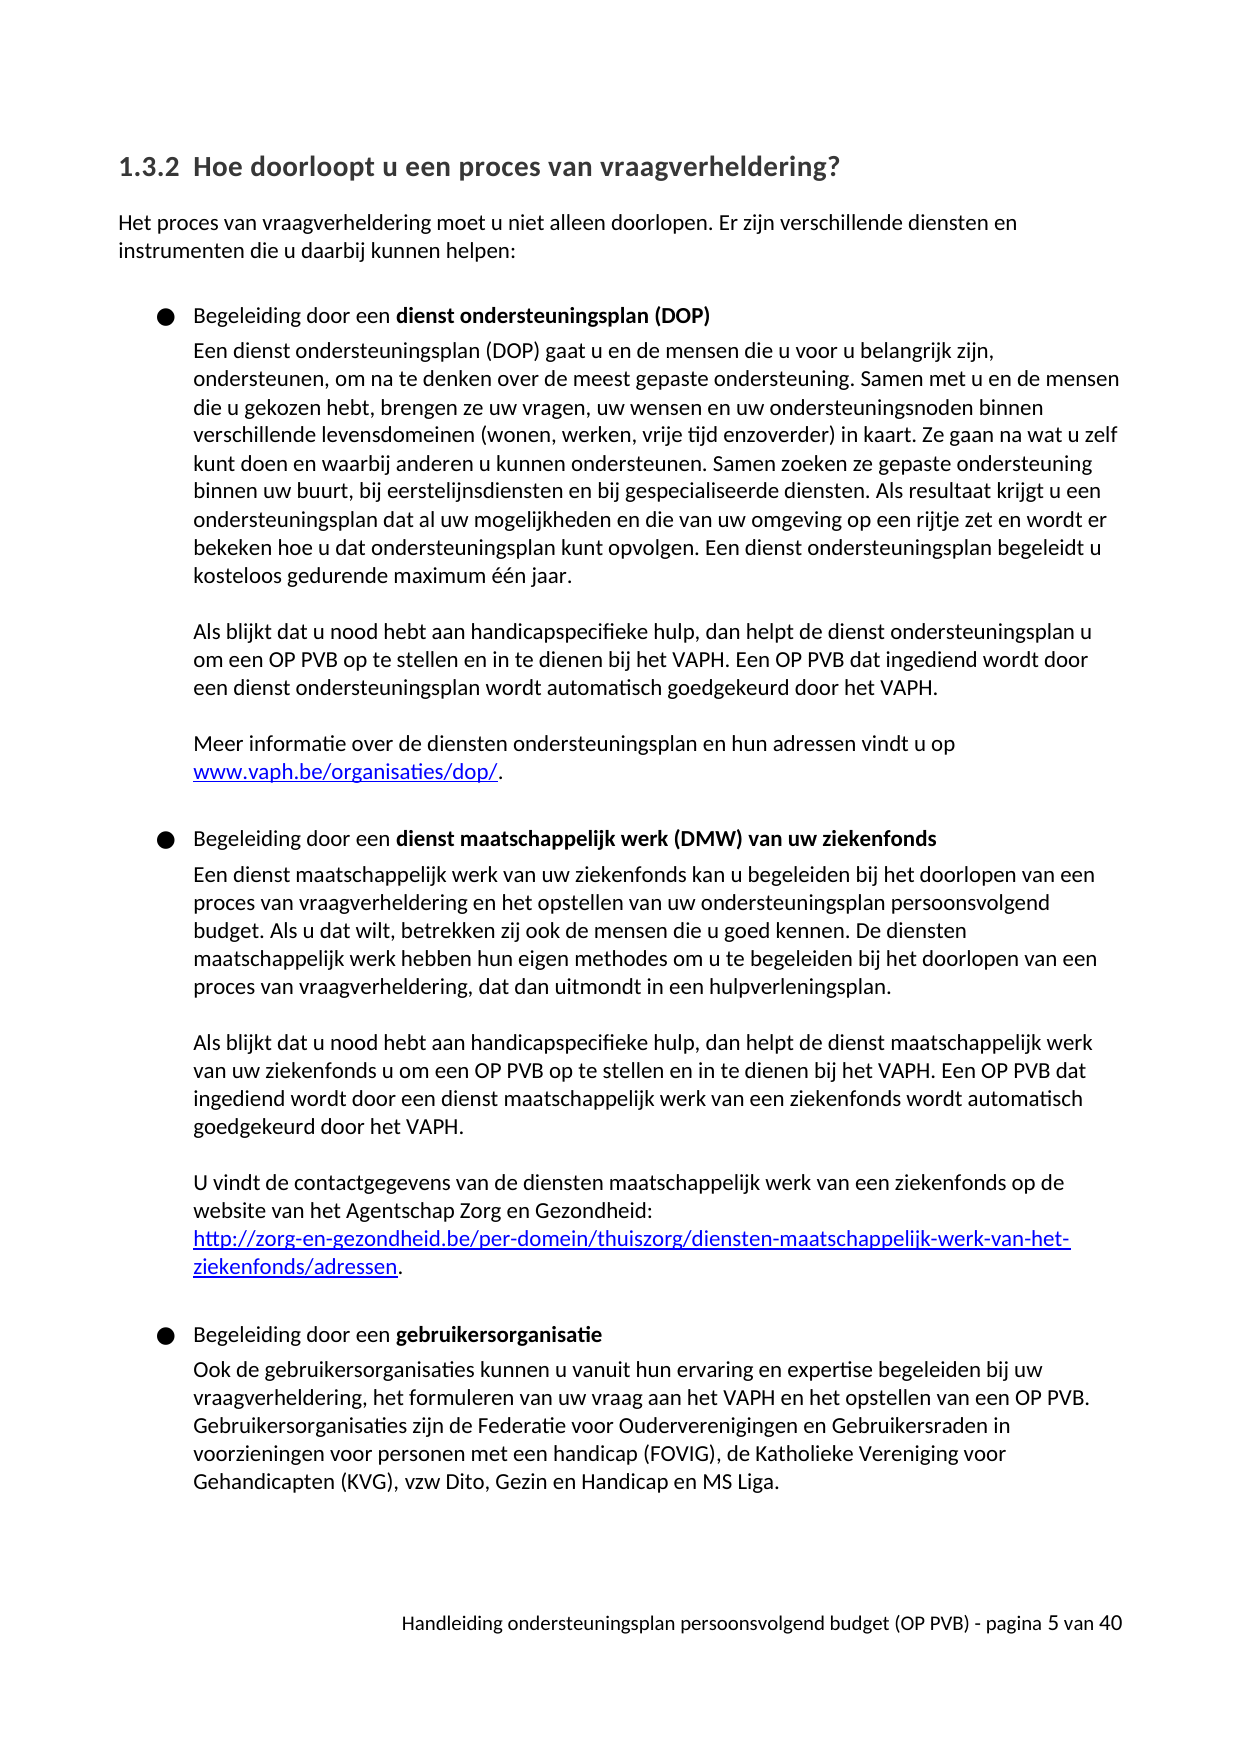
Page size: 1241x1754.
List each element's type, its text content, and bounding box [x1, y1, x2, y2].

list Begeleiding door een gebruikersorganisatie Ook de gebruikersorganisaties kunnen u vanuit hun ervaring en expertise begeleiden bij uw vraagverheldering, het formuleren van uw vraag aan het VAPH en het opstellen van een OP PVB. Gebruikersorganisaties zijn de Federatie voor Ouderverenigingen en Gebruikersraden in voorzieningen voor personen met een handicap (FOVIG), de Katholieke Vereniging voor Gehandicapten (KVG), vzw Dito, Gezin en Handicap en MS Liga. [156, 1308, 1122, 1495]
list Begeleiding door een dienst ondersteuningsplan (DOP) Een dienst ondersteuningsplan (DOP) gaat u en de mensen die u voor u belangrijk zijn, ondersteunen, om na te denken over de meest gepaste ondersteuning. Samen met u en de mensen die u gekozen hebt, brengen ze uw vragen, uw wensen en uw ondersteuningsnoden binnen verschillende levensdomeinen (wonen, werken, vrije tijd enzoverder) in kaart. Ze gaan na wat u zelf kunt doen en waarbij anderen u kunnen ondersteunen. Samen zoeken ze gepaste ondersteuning binnen uw buurt, bij eerstelijnsdiensten en bij gespecialiseerde diensten. Als resultaat krijgt u een ondersteuningsplan dat al uw mogelijkheden en die van uw omgeving op een rijtje zet en wordt er bekeken hoe u dat ondersteuningsplan kunt opvolgen. Een dienst ondersteuningsplan begeleidt u kosteloos gedurende maximum één jaar. Als blijkt dat u nood hebt aan handicapspecifieke hulp, dan helpt de dienst ondersteuningsplan u om een OP PVB op te stellen en in te dienen bij het VAPH. Een OP PVB dat ingediend wordt door een dienst ondersteuningsplan wordt automatisch goedgekeurd door het VAPH. Meer informatie over de diensten ondersteuningsplan en hun adressen vindt u op www.vaph.be/organisaties/dop/. [156, 289, 1122, 785]
subtitle Hoe doorloopt u een proces van vraagverheldering? [118, 148, 1122, 183]
list Begeleiding door een dienst maatschappelijk werk (DMW) van uw ziekenfonds Een dienst maatschappelijk werk van uw ziekenfonds kan u begeleiden bij het doorlopen van een proces van vraagverheldering en het opstellen van uw ondersteuningsplan persoonsvolgend budget. Als u dat wilt, betrekken zij ook de mensen die u goed kennen. De diensten maatschappelijk werk hebben hun eigen methodes om u te begeleiden bij het doorlopen van een proces van vraagverheldering, dat dan uitmondt in een hulpverleningsplan. Als blijkt dat u nood hebt aan handicapspecifieke hulp, dan helpt de dienst maatschappelijk werk van uw ziekenfonds u om een OP PVB op te stellen en in te dienen bij het VAPH. Een OP PVB dat ingediend wordt door een dienst maatschappelijk werk van een ziekenfonds wordt automatisch goedgekeurd door het VAPH. U vindt de contactgegevens van de diensten maatschappelijk werk van een ziekenfonds op de website van het Agentschap Zorg en Gezondheid: http://zorg-en-gezondheid.be/per-domein/thuiszorg/diensten-maatschappelijk-werk-van-het-ziekenfonds/adressen. [156, 813, 1122, 1280]
text Het proces van vraagverheldering moet u niet alleen doorlopen. Er zijn verschillende diensten en instrumenten die u daarbij kunnen helpen: [118, 208, 1122, 264]
